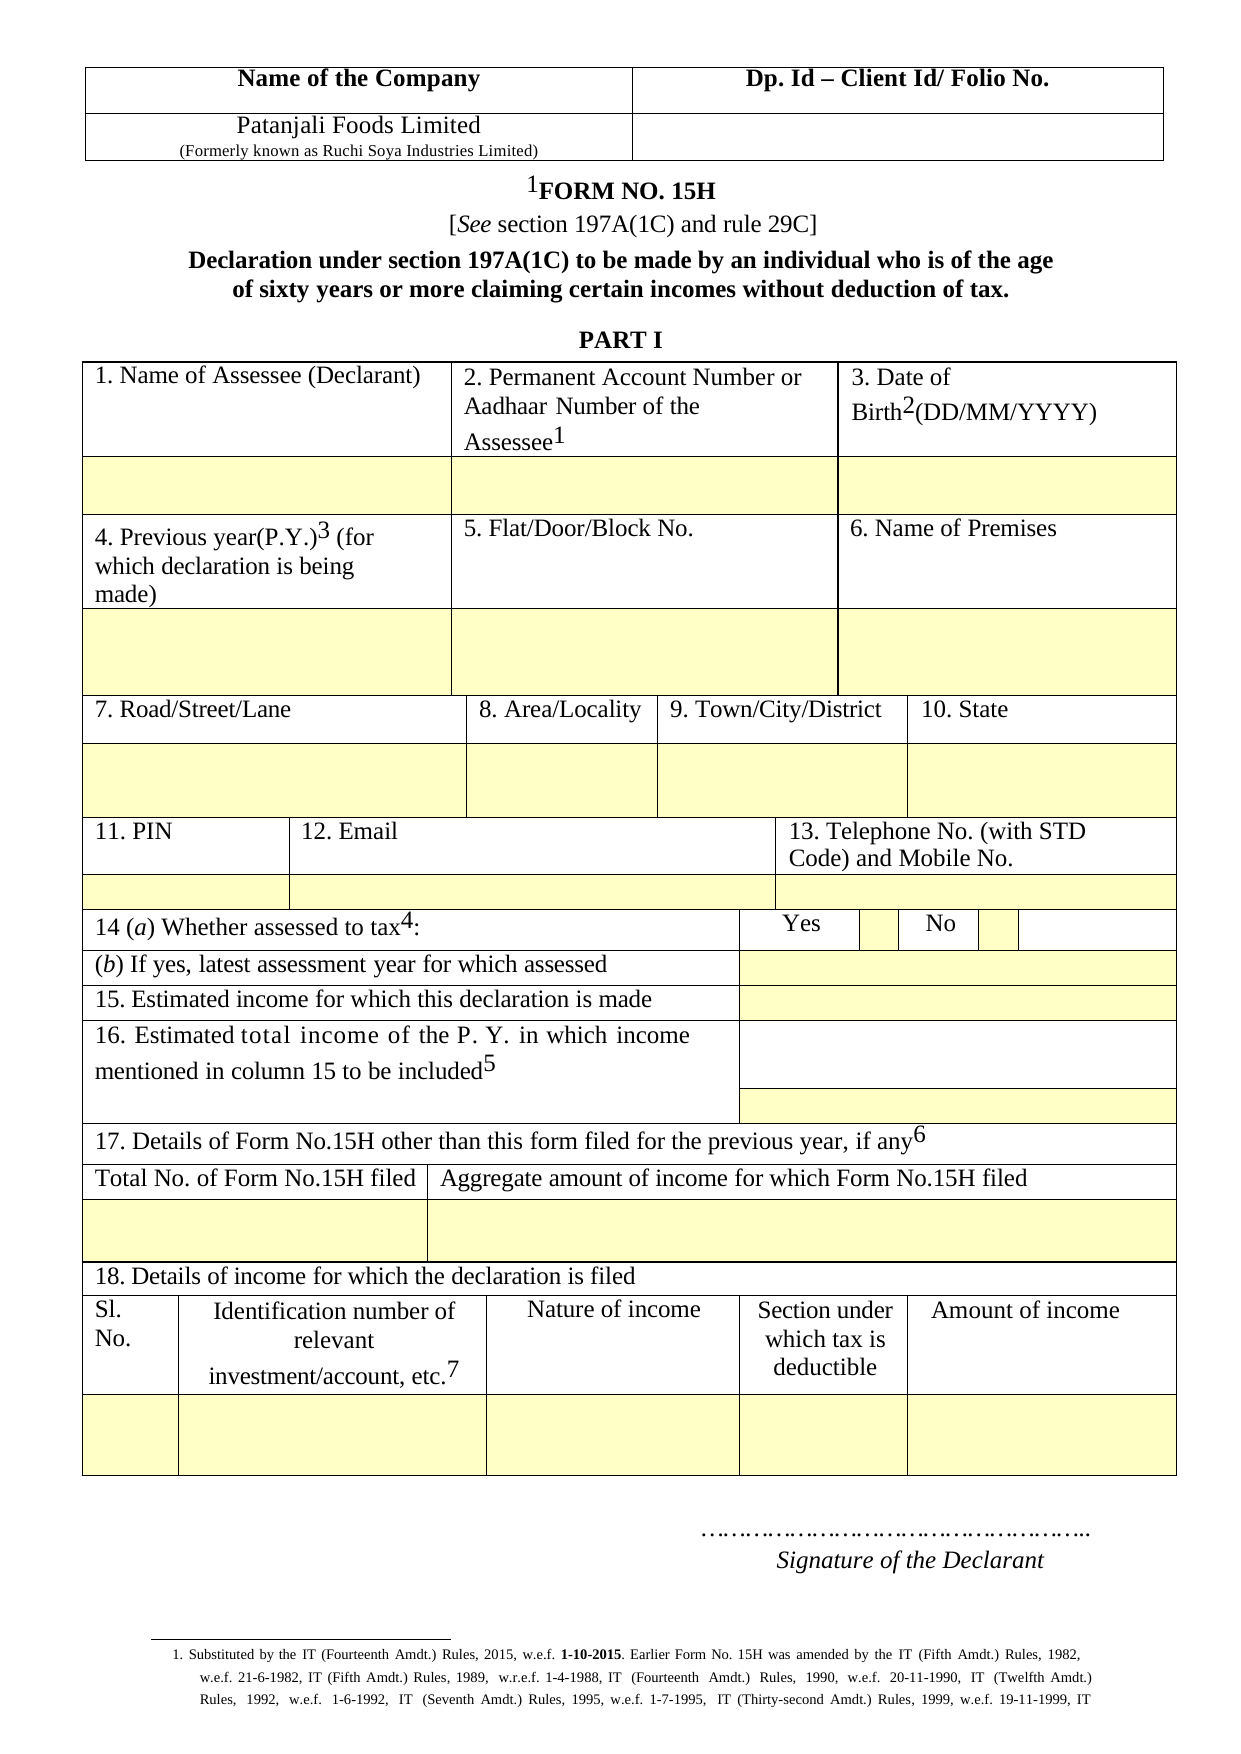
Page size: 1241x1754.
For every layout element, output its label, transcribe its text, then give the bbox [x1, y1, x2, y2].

table_cell [979, 910, 1018, 950]
table_header 1. Name of Assessee (Declarant) [83, 363, 451, 456]
subtitle 1FORM NO. 15H [177, 169, 1064, 205]
table_cell 5. Flat/Door/Block No. [452, 515, 837, 608]
table_header Dp. Id – Client Id/ Folio No. [633, 68, 1163, 113]
table_cell 18. Details of income for which the declaration is filed [83, 1263, 1176, 1295]
table_cell 13. Telephone No. (with STD Code) and Mobile No. [776, 818, 1176, 873]
table_cell Amount of income [908, 1296, 1176, 1394]
table_cell Total No. of Form No.15H filed [83, 1165, 427, 1199]
table_cell 14 (a) Whether assessed to tax4: [83, 910, 739, 950]
table_cell 17. Details of Form No.15H other than this form filed for the previous year, if any6 [83, 1124, 1176, 1164]
text Signature of the Declarant [776, 1545, 1192, 1574]
table_cell [83, 1395, 178, 1475]
table_cell Yes [740, 910, 859, 950]
text 1. Substituted by the IT (Fourteenth Amdt.) Rules, 2015, w.e.f. 1-10-2015. Earlier Form No. 15H was amended by the IT (Fifth Amdt.) Rules, 1982, [172, 1640, 1192, 1662]
table_cell [860, 910, 898, 950]
table_cell [452, 457, 837, 514]
table_cell [467, 744, 657, 817]
table_cell Sl. No. [83, 1296, 178, 1394]
table_cell [83, 875, 289, 909]
table_cell 8. Area/Locality [467, 696, 657, 743]
table_header Name of the Company [86, 68, 632, 113]
table_cell [83, 609, 451, 695]
table_header 2. Permanent Account Number or Aadhaar Number of the Assessee1 [452, 363, 837, 456]
table_cell [658, 744, 907, 817]
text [199, 1668, 1092, 1708]
text [See section 197A(1C) and rule 29C] [177, 209, 1088, 238]
table_cell Patanjali Foods Limited (Formerly known as Ruchi Soya Industries Limited) [86, 114, 632, 160]
table_cell [290, 875, 775, 909]
table_cell 12. Email [290, 818, 775, 873]
table_cell 10. State [908, 696, 1176, 743]
text PART I [177, 326, 1064, 354]
table_cell [83, 457, 451, 514]
table_cell [740, 951, 1176, 985]
table_cell [487, 1395, 739, 1475]
table_cell Section under which tax is deductible [740, 1296, 907, 1394]
table_cell 9. Town/City/District [658, 696, 907, 743]
table_cell 16. Estimated total income of the P. Y. in which income mentioned in column 15 to be included5 [83, 1021, 739, 1123]
table_cell No [899, 910, 978, 950]
subtitle Declaration under section 197A(1C) to be made by an individual who is of the age of sixty years or more claiming certain incomes without deduction of tax. [177, 246, 1064, 303]
table_cell [908, 744, 1176, 817]
table_cell 15. Estimated income for which this declaration is made [83, 986, 739, 1020]
table_cell [633, 114, 1163, 160]
table_cell [740, 986, 1176, 1020]
table_cell 7. Road/Street/Lane [83, 696, 466, 743]
table_header 3. Date of Birth2(DD/MM/YYYY) [839, 363, 1176, 456]
table_cell [776, 875, 1176, 909]
table_cell Nature of income [487, 1296, 739, 1394]
table_cell 11. PIN [83, 818, 289, 873]
text …………………………………………….. [701, 1513, 1192, 1542]
table_cell [740, 1089, 1176, 1123]
table_cell 6. Name of Premises [839, 515, 1176, 608]
table_cell [1019, 910, 1176, 950]
table_cell [908, 1395, 1176, 1475]
table_cell [428, 1200, 1176, 1261]
table_cell [179, 1395, 486, 1475]
table_cell 4. Previous year(P.Y.)3 (for which declaration is being made) [83, 515, 451, 608]
table_cell [83, 744, 466, 817]
table_cell [452, 609, 837, 695]
table_cell (b) If yes, latest assessment year for which assessed [83, 951, 739, 985]
table_cell [83, 1200, 427, 1261]
table_cell Identification number of relevant investment/account, etc.7 [179, 1296, 486, 1394]
table_cell [740, 1395, 907, 1475]
table_cell [740, 1021, 1176, 1088]
table_cell [839, 457, 1176, 514]
table_cell Aggregate amount of income for which Form No.15H filed [428, 1165, 1176, 1199]
table_cell [839, 609, 1176, 695]
